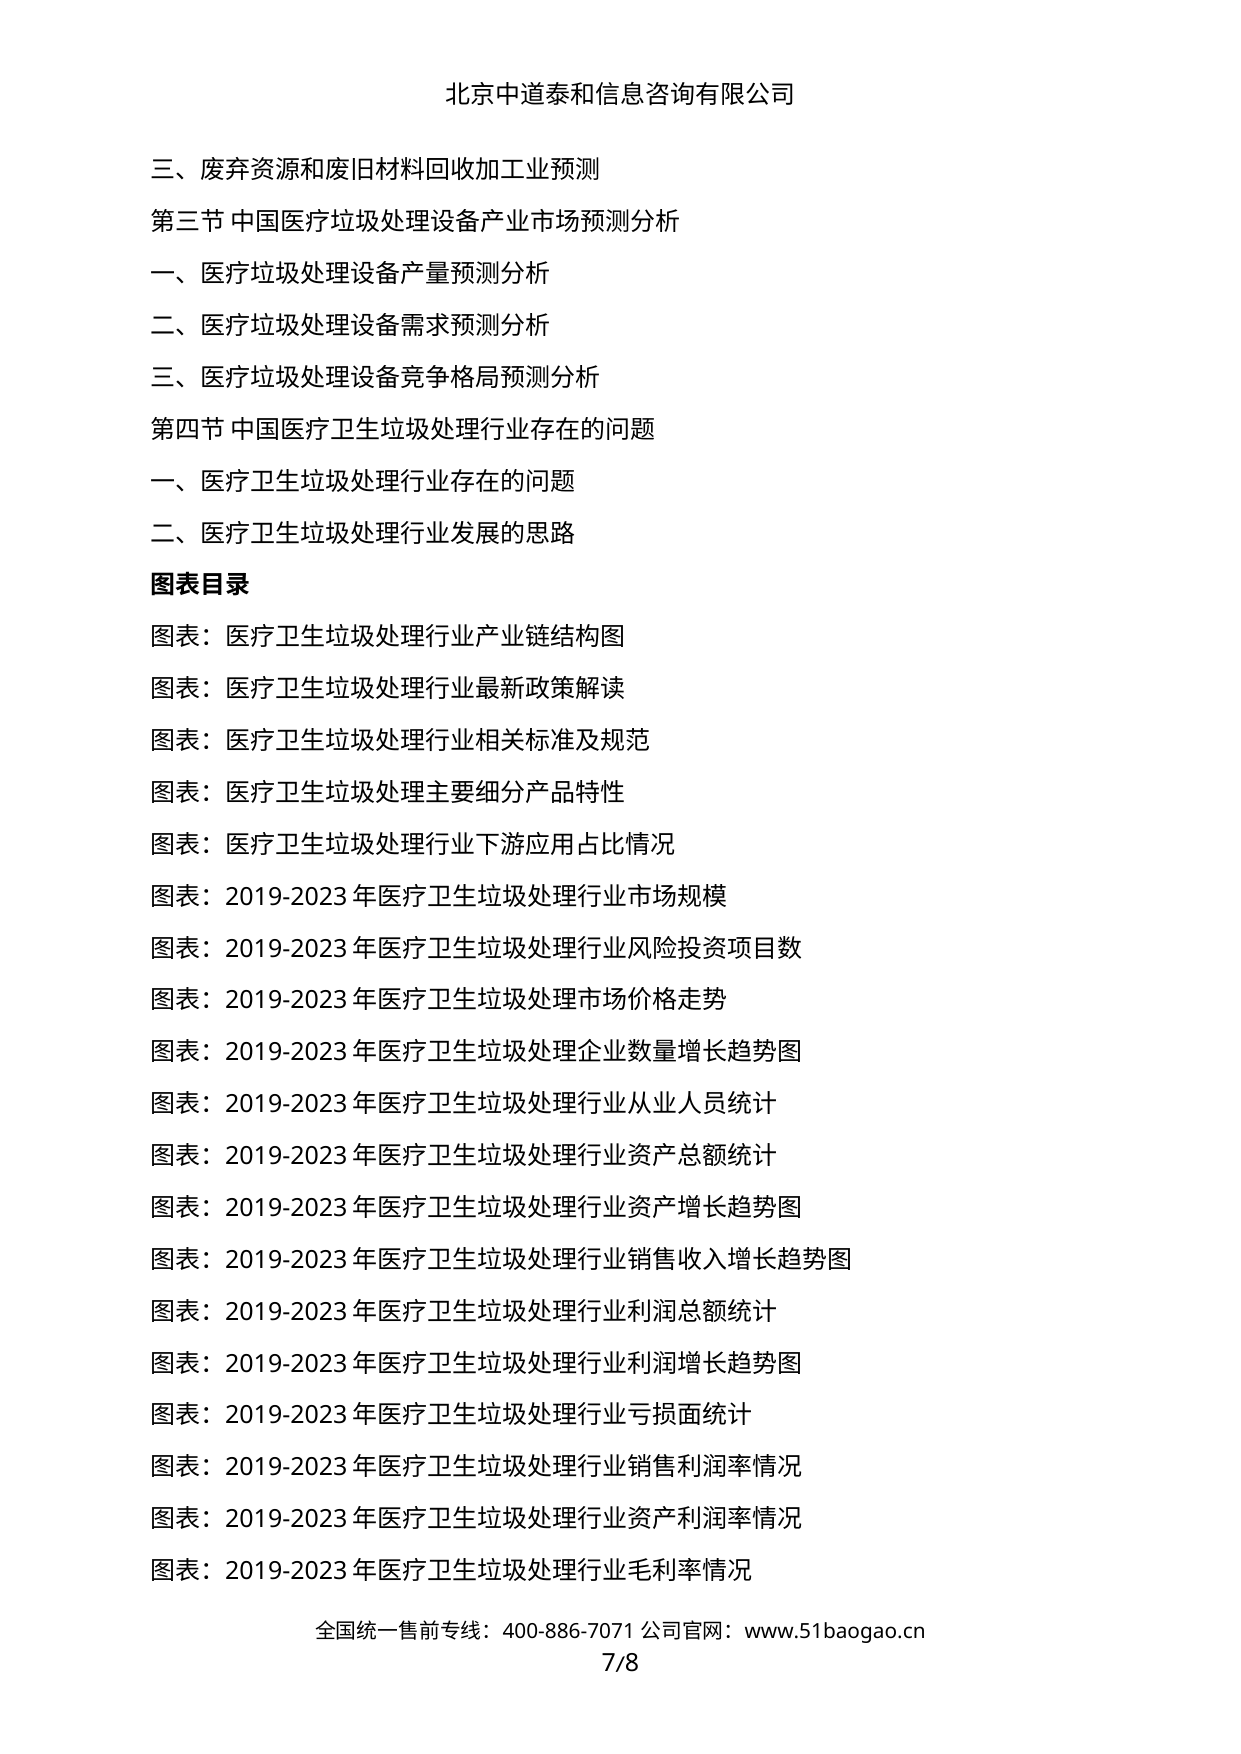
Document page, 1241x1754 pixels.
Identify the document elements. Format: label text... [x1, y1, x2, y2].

text 第四节 中国医疗卫生垃圾处理行业存在的问题 [150, 409, 1090, 446]
text 图表：2019-2023年医疗卫生垃圾处理行业资产总额统计 [150, 1136, 1090, 1172]
text 图表目录 [150, 565, 1090, 601]
text 图表：2019-2023年医疗卫生垃圾处理行业毛利率情况 [150, 1551, 1090, 1587]
text 图表：2019-2023年医疗卫生垃圾处理行业利润增长趋势图 [150, 1343, 1090, 1379]
text 图表：2019-2023年医疗卫生垃圾处理行业销售收入增长趋势图 [150, 1239, 1090, 1276]
text 图表：2019-2023年医疗卫生垃圾处理行业资产增长趋势图 [150, 1187, 1090, 1224]
text 图表：2019-2023年医疗卫生垃圾处理市场价格走势 [150, 980, 1090, 1016]
text 图表：2019-2023年医疗卫生垃圾处理行业亏损面统计 [150, 1395, 1090, 1431]
text 一、医疗垃圾处理设备产量预测分析 [150, 254, 1090, 290]
text 图表：2019-2023年医疗卫生垃圾处理行业资产利润率情况 [150, 1499, 1090, 1535]
text 二、医疗卫生垃圾处理行业发展的思路 [150, 513, 1090, 549]
text 图表：医疗卫生垃圾处理行业相关标准及规范 [150, 721, 1090, 757]
text 图表：医疗卫生垃圾处理行业产业链结构图 [150, 617, 1090, 653]
text 三、医疗垃圾处理设备竞争格局预测分析 [150, 357, 1090, 394]
text 图表：2019-2023年医疗卫生垃圾处理行业市场规模 [150, 876, 1090, 912]
text 一、医疗卫生垃圾处理行业存在的问题 [150, 461, 1090, 497]
text 图表：医疗卫生垃圾处理行业下游应用占比情况 [150, 824, 1090, 861]
text 图表：2019-2023年医疗卫生垃圾处理行业风险投资项目数 [150, 928, 1090, 964]
text 图表：2019-2023年医疗卫生垃圾处理行业销售利润率情况 [150, 1447, 1090, 1483]
text 三、废弃资源和废旧材料回收加工业预测 [150, 150, 1090, 186]
text 图表：2019-2023年医疗卫生垃圾处理行业从业人员统计 [150, 1084, 1090, 1120]
text 图表：医疗卫生垃圾处理主要细分产品特性 [150, 772, 1090, 809]
text 第三节 中国医疗垃圾处理设备产业市场预测分析 [150, 202, 1090, 238]
text 二、医疗垃圾处理设备需求预测分析 [150, 306, 1090, 342]
text 图表：2019-2023年医疗卫生垃圾处理行业利润总额统计 [150, 1291, 1090, 1327]
text 图表：2019-2023年医疗卫生垃圾处理企业数量增长趋势图 [150, 1032, 1090, 1068]
text 图表：医疗卫生垃圾处理行业最新政策解读 [150, 669, 1090, 705]
